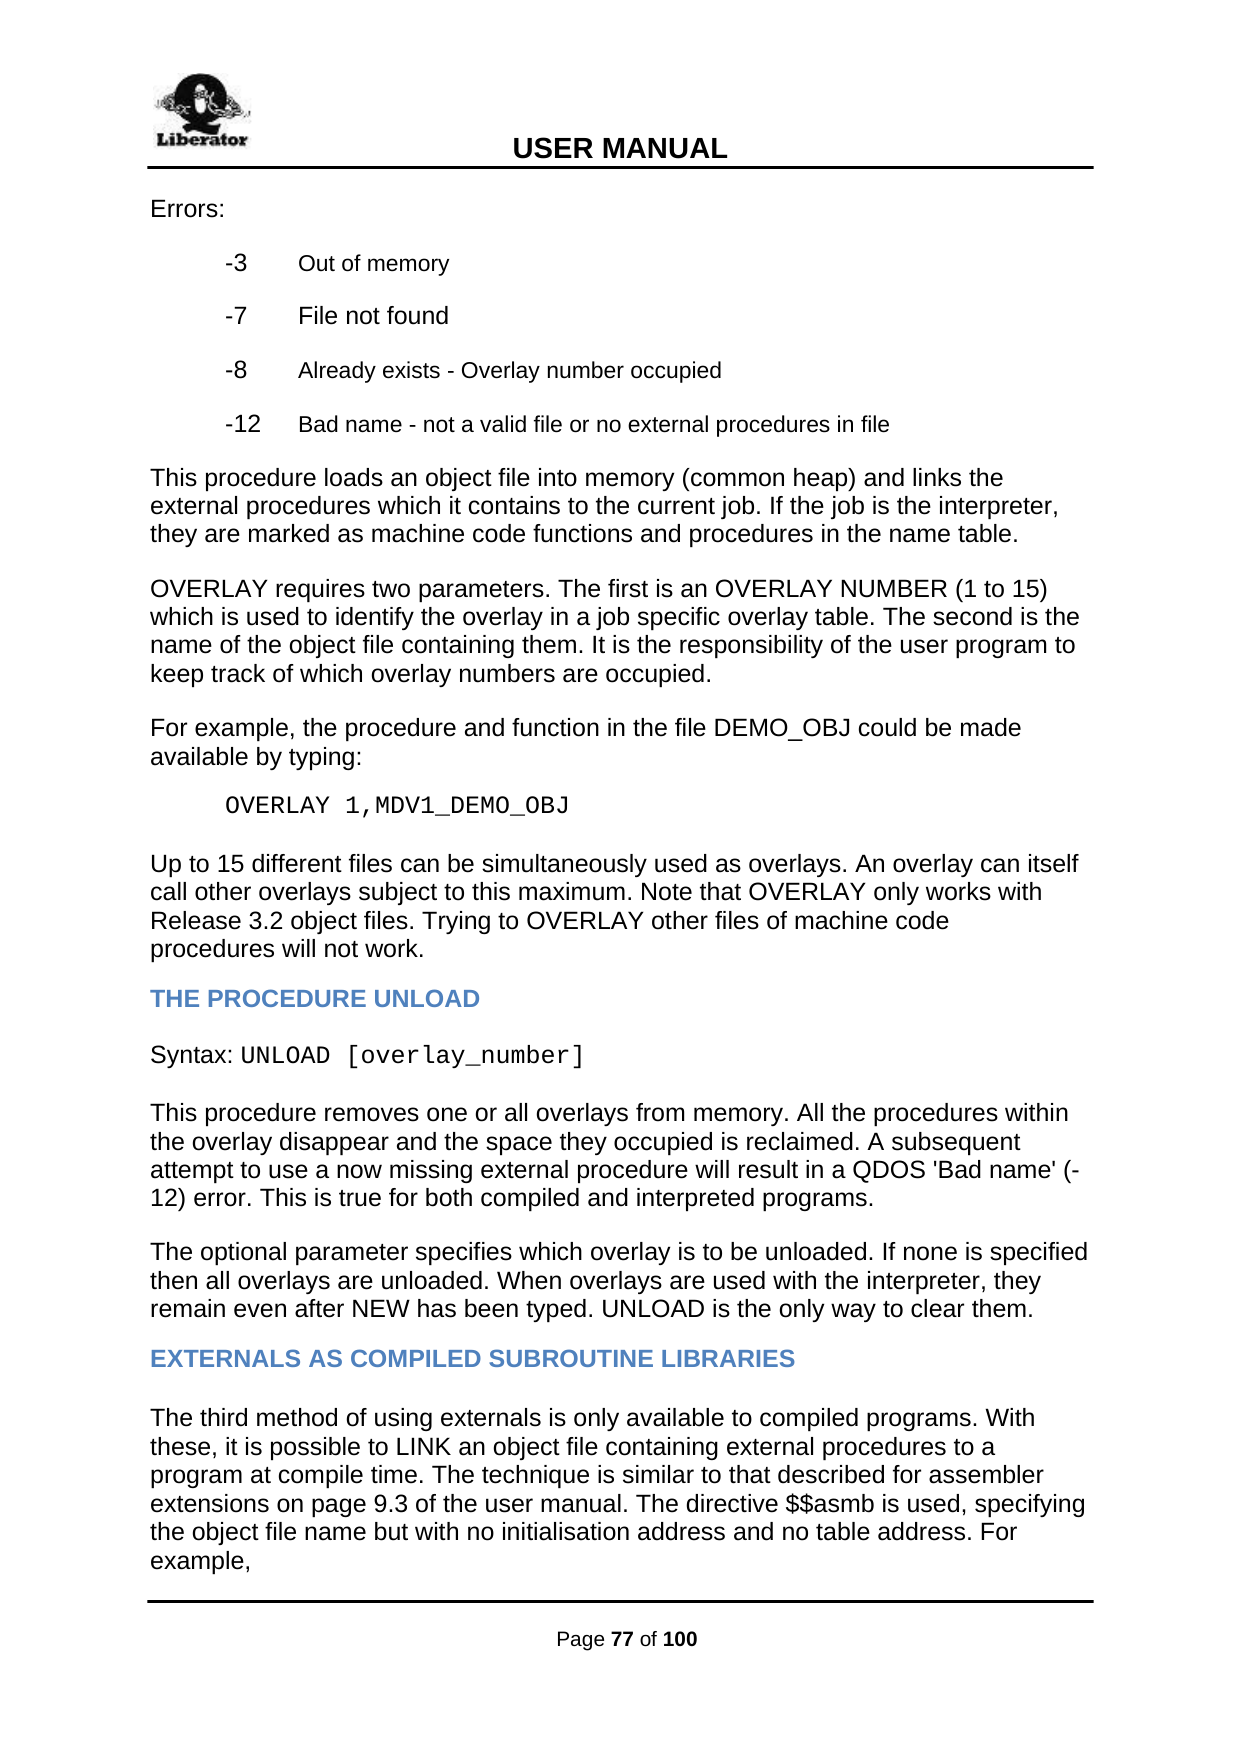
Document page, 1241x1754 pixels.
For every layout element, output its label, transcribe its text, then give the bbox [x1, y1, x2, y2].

text OVERLAY requires two parameters. The first is an OVERLAY NUMBER (1 to 15) which is used to identify the overlay in a job specific overlay table. The second is the name of the object file containing them. It is the responsibility of the user program to keep track of which overlay numbers are occupied. [150, 575, 1082, 687]
text For example, the procedure and function in the file DEMO_OBJ could be made available by typing: [150, 714, 1023, 770]
picture [153, 73, 252, 159]
text EXTERNALS AS COMPILED SUBROUTINE LIBRARIES [150, 1344, 1090, 1373]
text -3 Out of memory [225, 247, 1090, 276]
text The third method of using externals is only available to compiled programs. With these, it is possible to LINK an object file containing external procedures to a program at compile time. The technique is similar to that described for assembler extensions on page 9.3 of the user manual. The directive $$asmb is used, specifying the object file name but with no initialisation address and no table address. For example, [150, 1403, 1088, 1574]
text -8 Already exists - Overlay number occupied [225, 355, 1090, 384]
text Up to 15 different files can be simultaneously used as overlays. An overlay can itself call other overlays subject to this maximum. Note that OVERLAY only works with Release 3.2 object files. Trying to OVERLAY other files of machine code procedures will not work. [150, 850, 1082, 963]
text USER MANUAL [512, 131, 1090, 164]
text Page 77 of 100 [556, 1627, 1090, 1651]
text OVERLAY 1,MDV1_DEMO_OBJ [225, 792, 1090, 821]
text Errors: [150, 194, 1090, 222]
text THE PROCEDURE UNLOAD [150, 984, 1090, 1013]
text Syntax: UNLOAD [overlay_number] [150, 1040, 1090, 1071]
text -12 Bad name - not a valid file or no external procedures in file [225, 409, 1090, 437]
text -7 File not found [225, 301, 1090, 330]
text The optional parameter specifies which overlay is to be unloaded. If none is specified then all overlays are unloaded. When overlays are used with the interpreter, they remain even after NEW has been typed. UNLOAD is the only way to clear them. [150, 1238, 1090, 1323]
text This procedure loads an object file into memory (common heap) and links the external procedures which it contains to the current job. If the job is the interpreter, they are marked as machine code functions and procedures in the name table. [150, 464, 1061, 548]
text This procedure removes one or all overlays from memory. All the procedures within the overlay disappear and the space they occupied is reclaimed. A subsequent attempt to use a now missing external procedure will result in a QDOS 'Bad name' (-12) error. This is true for both compiled and interpreted programs. [150, 1099, 1082, 1212]
